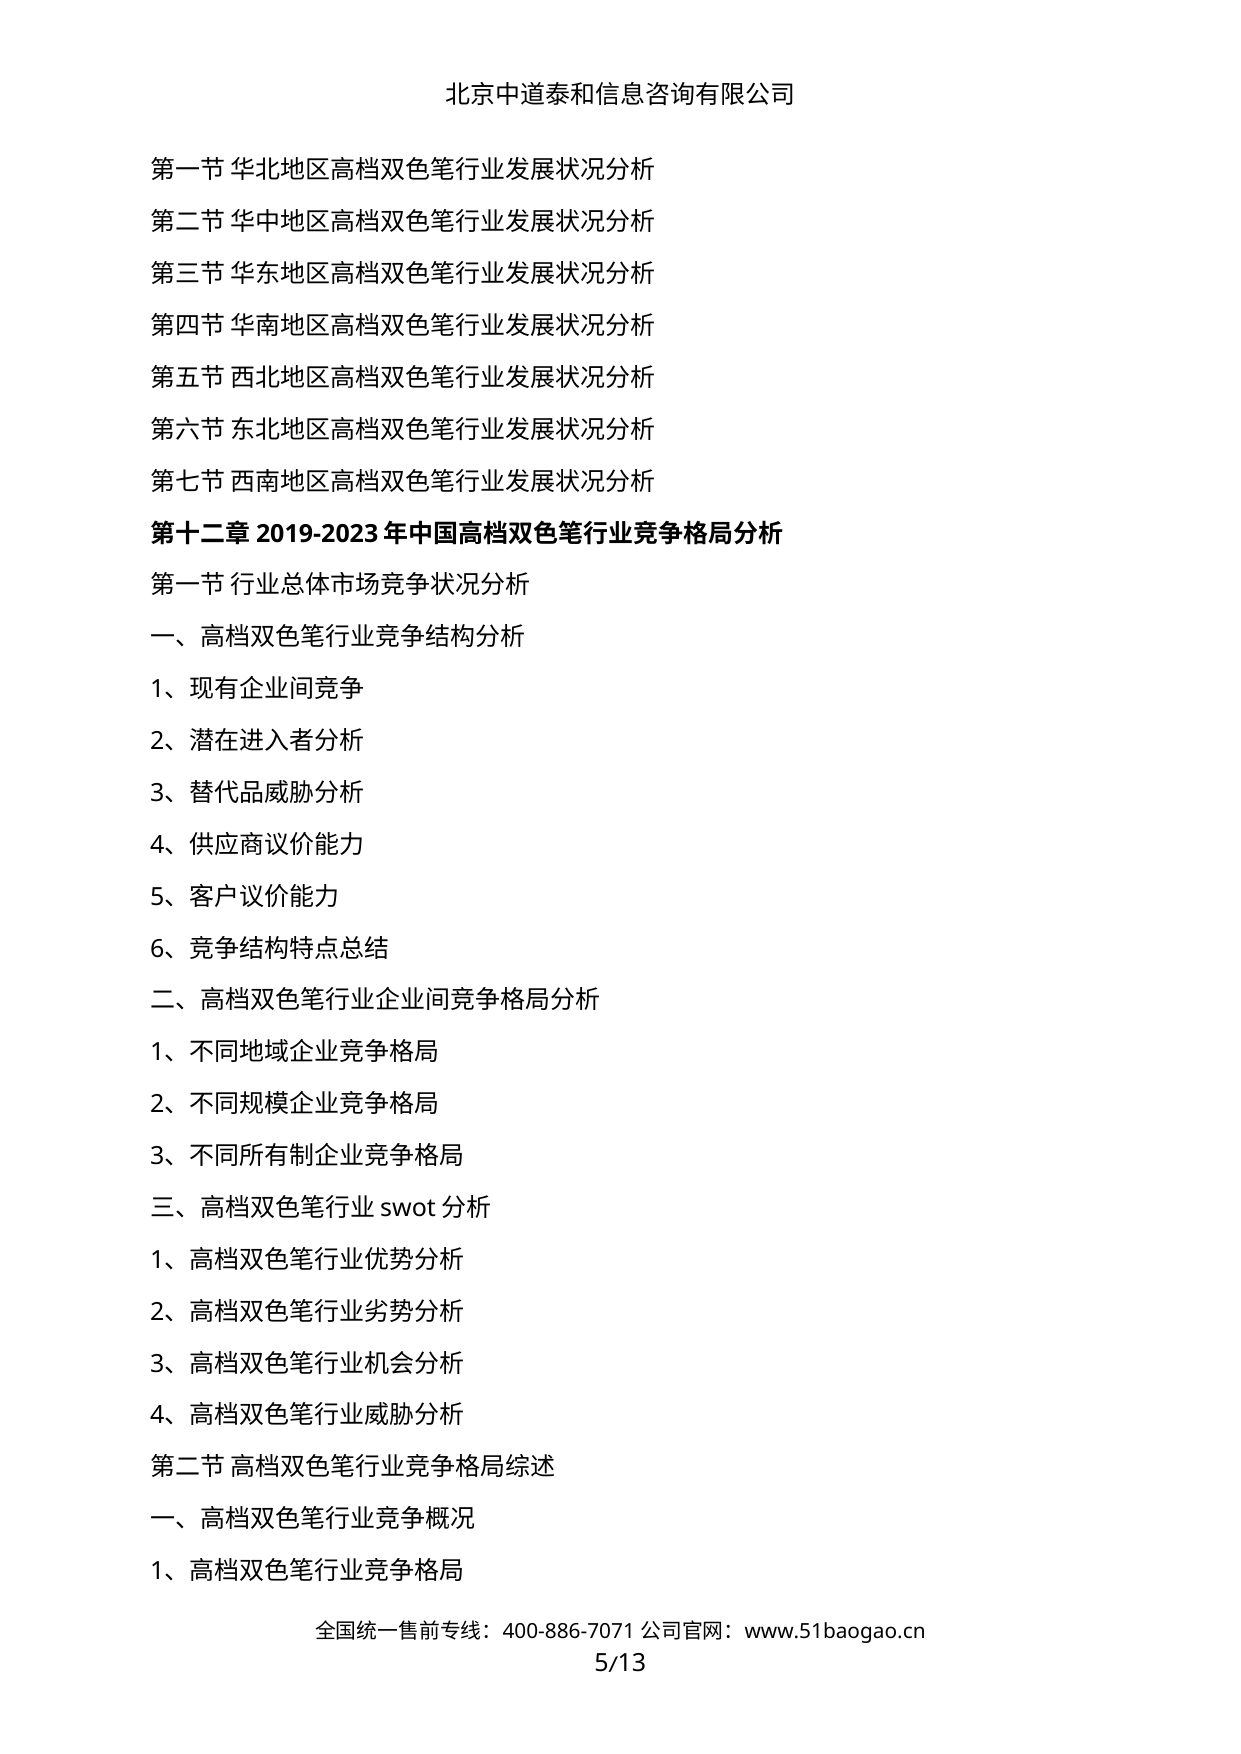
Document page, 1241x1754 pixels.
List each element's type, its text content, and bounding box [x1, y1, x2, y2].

text 1、现有企业间竞争 [150, 669, 1090, 705]
text 第一节 华北地区高档双色笔行业发展状况分析 [150, 150, 1090, 186]
text 三、高档双色笔行业swot分析 [150, 1187, 1090, 1224]
text 2、潜在进入者分析 [150, 721, 1090, 757]
text 第二节 华中地区高档双色笔行业发展状况分析 [150, 202, 1090, 238]
text 2、不同规模企业竞争格局 [150, 1084, 1090, 1120]
text 第一节 行业总体市场竞争状况分析 [150, 565, 1090, 601]
text 6、竞争结构特点总结 [150, 928, 1090, 964]
text 第二节 高档双色笔行业竞争格局综述 [150, 1447, 1090, 1483]
text 5、客户议价能力 [150, 876, 1090, 912]
text 1、高档双色笔行业竞争格局 [150, 1551, 1090, 1587]
text 3、高档双色笔行业机会分析 [150, 1343, 1090, 1379]
text 3、替代品威胁分析 [150, 772, 1090, 809]
text 第十二章 2019-2023年中国高档双色笔行业竞争格局分析 [150, 513, 1090, 549]
text 第七节 西南地区高档双色笔行业发展状况分析 [150, 461, 1090, 497]
text 第五节 西北地区高档双色笔行业发展状况分析 [150, 357, 1090, 394]
text 1、高档双色笔行业优势分析 [150, 1239, 1090, 1276]
text 1、不同地域企业竞争格局 [150, 1032, 1090, 1068]
text 一、高档双色笔行业竞争概况 [150, 1499, 1090, 1535]
text 4、供应商议价能力 [150, 824, 1090, 861]
text 二、高档双色笔行业企业间竞争格局分析 [150, 980, 1090, 1016]
text 第四节 华南地区高档双色笔行业发展状况分析 [150, 306, 1090, 342]
text 一、高档双色笔行业竞争结构分析 [150, 617, 1090, 653]
text 第六节 东北地区高档双色笔行业发展状况分析 [150, 409, 1090, 446]
text 第三节 华东地区高档双色笔行业发展状况分析 [150, 254, 1090, 290]
text 4、高档双色笔行业威胁分析 [150, 1395, 1090, 1431]
text 3、不同所有制企业竞争格局 [150, 1136, 1090, 1172]
text 2、高档双色笔行业劣势分析 [150, 1291, 1090, 1327]
